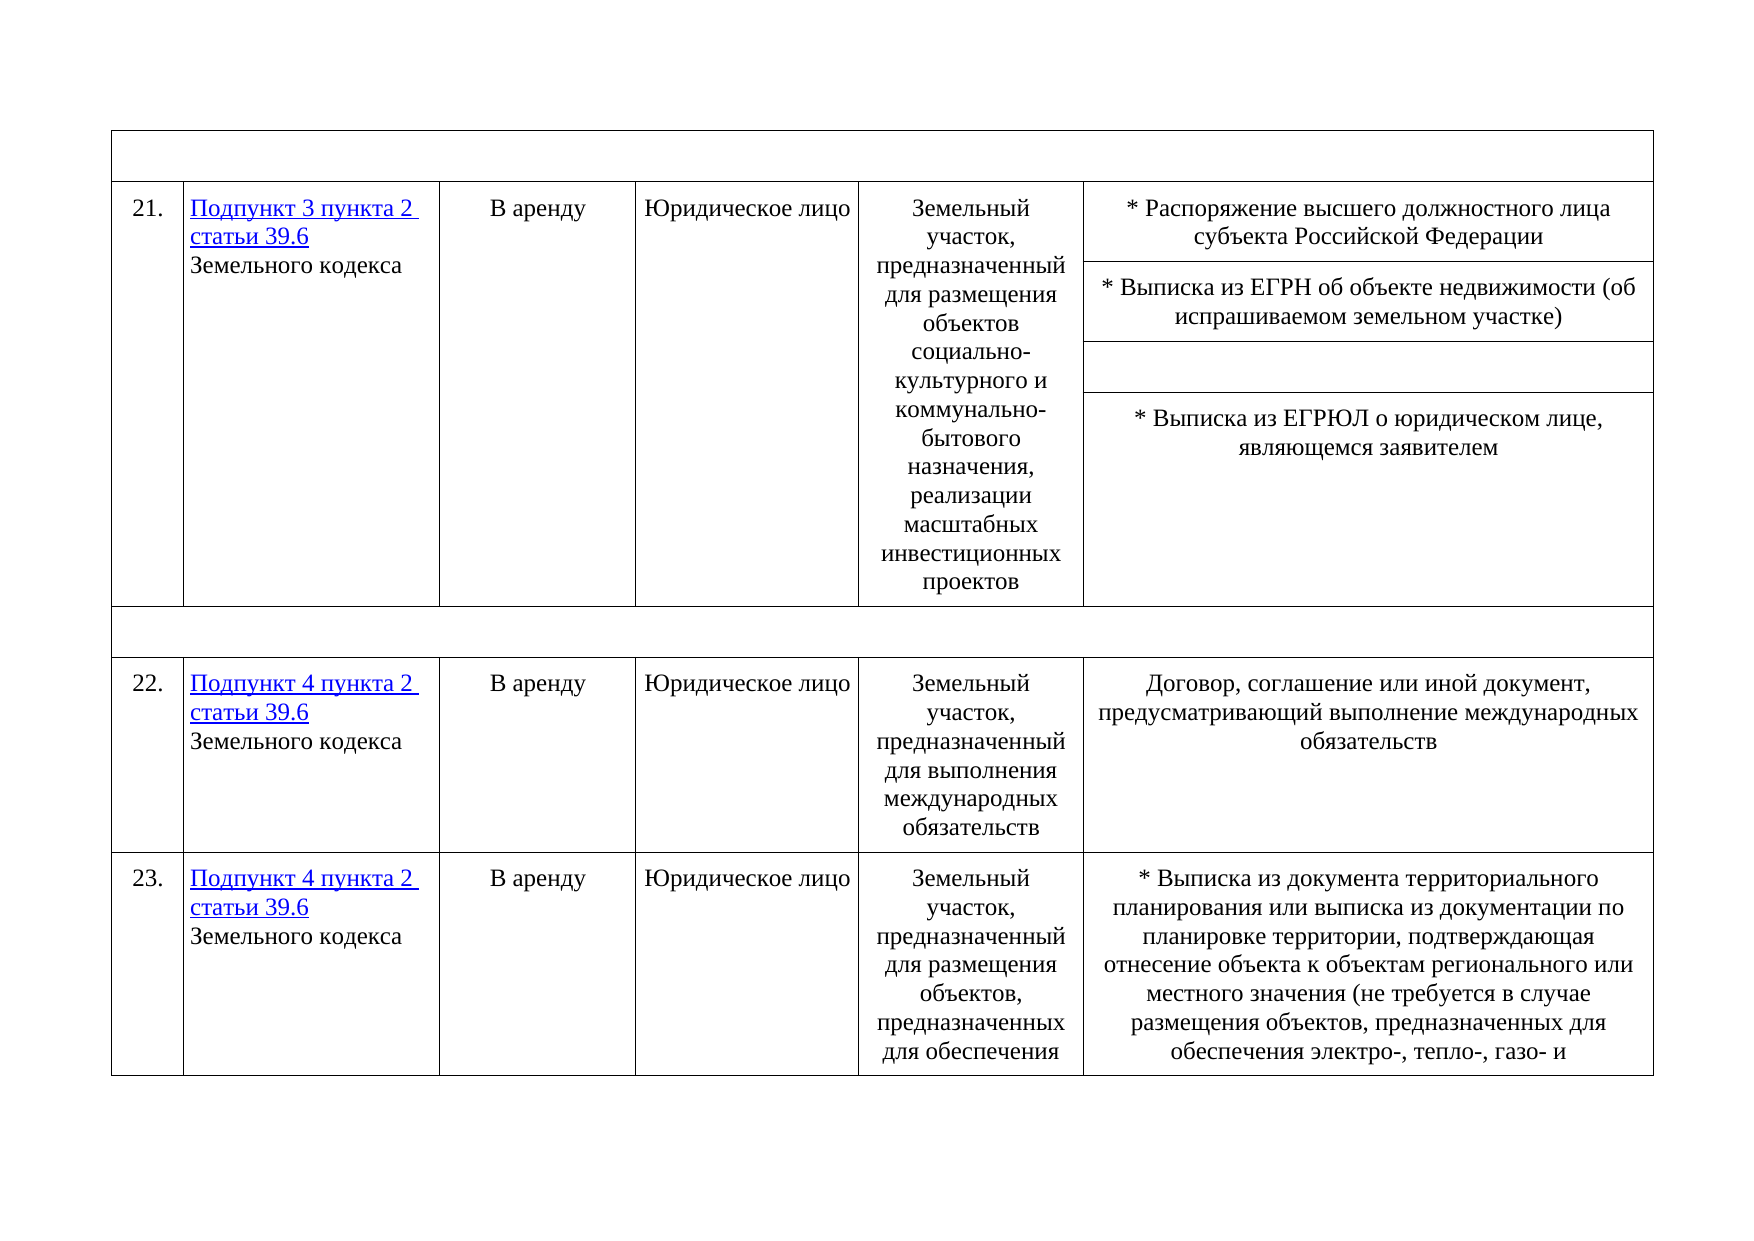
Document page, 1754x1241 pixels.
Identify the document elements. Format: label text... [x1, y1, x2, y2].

table_cell Земельный участок, предназначенный для выполнения международных обязательств [859, 658, 1083, 852]
table_cell В аренду [440, 658, 635, 852]
table_cell Юридическое лицо [636, 182, 858, 606]
table_cell Договор, соглашение или иной документ, предусматривающий выполнение международных обязательств [1084, 658, 1653, 852]
table_cell Подпункт 4 пункта 2 статьи 39.6 Земельного кодекса [184, 658, 439, 852]
table_cell [112, 131, 1653, 181]
table_cell * Выписка из ЕГРН об объекте недвижимости (об испрашиваемом земельном участке) [1084, 262, 1653, 341]
table_cell [1084, 342, 1653, 392]
table_cell 21. [112, 182, 183, 606]
table_cell * Выписка из ЕГРЮЛ о юридическом лице, являющемся заявителем [1084, 393, 1653, 606]
table_cell [112, 607, 1653, 657]
table_cell В аренду [440, 182, 635, 606]
table_cell Юридическое лицо [636, 658, 858, 852]
table_cell Юридическое лицо [636, 853, 858, 1075]
table_cell 23. [112, 853, 183, 1075]
table_cell Подпункт 3 пункта 2 статьи 39.6 Земельного кодекса [184, 182, 439, 606]
table_cell В аренду [440, 853, 635, 1075]
table_cell * Распоряжение высшего должностного лица субъекта Российской Федерации [1084, 182, 1653, 261]
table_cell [184, 853, 439, 1075]
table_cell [859, 853, 1083, 1075]
table_cell 22. [112, 658, 183, 852]
table_cell Земельный участок, предназначенный для размещения объектов социально-культурного и коммунально-бытового назначения, реализации масштабных инвестиционных проектов [859, 182, 1083, 606]
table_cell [1084, 853, 1653, 1075]
